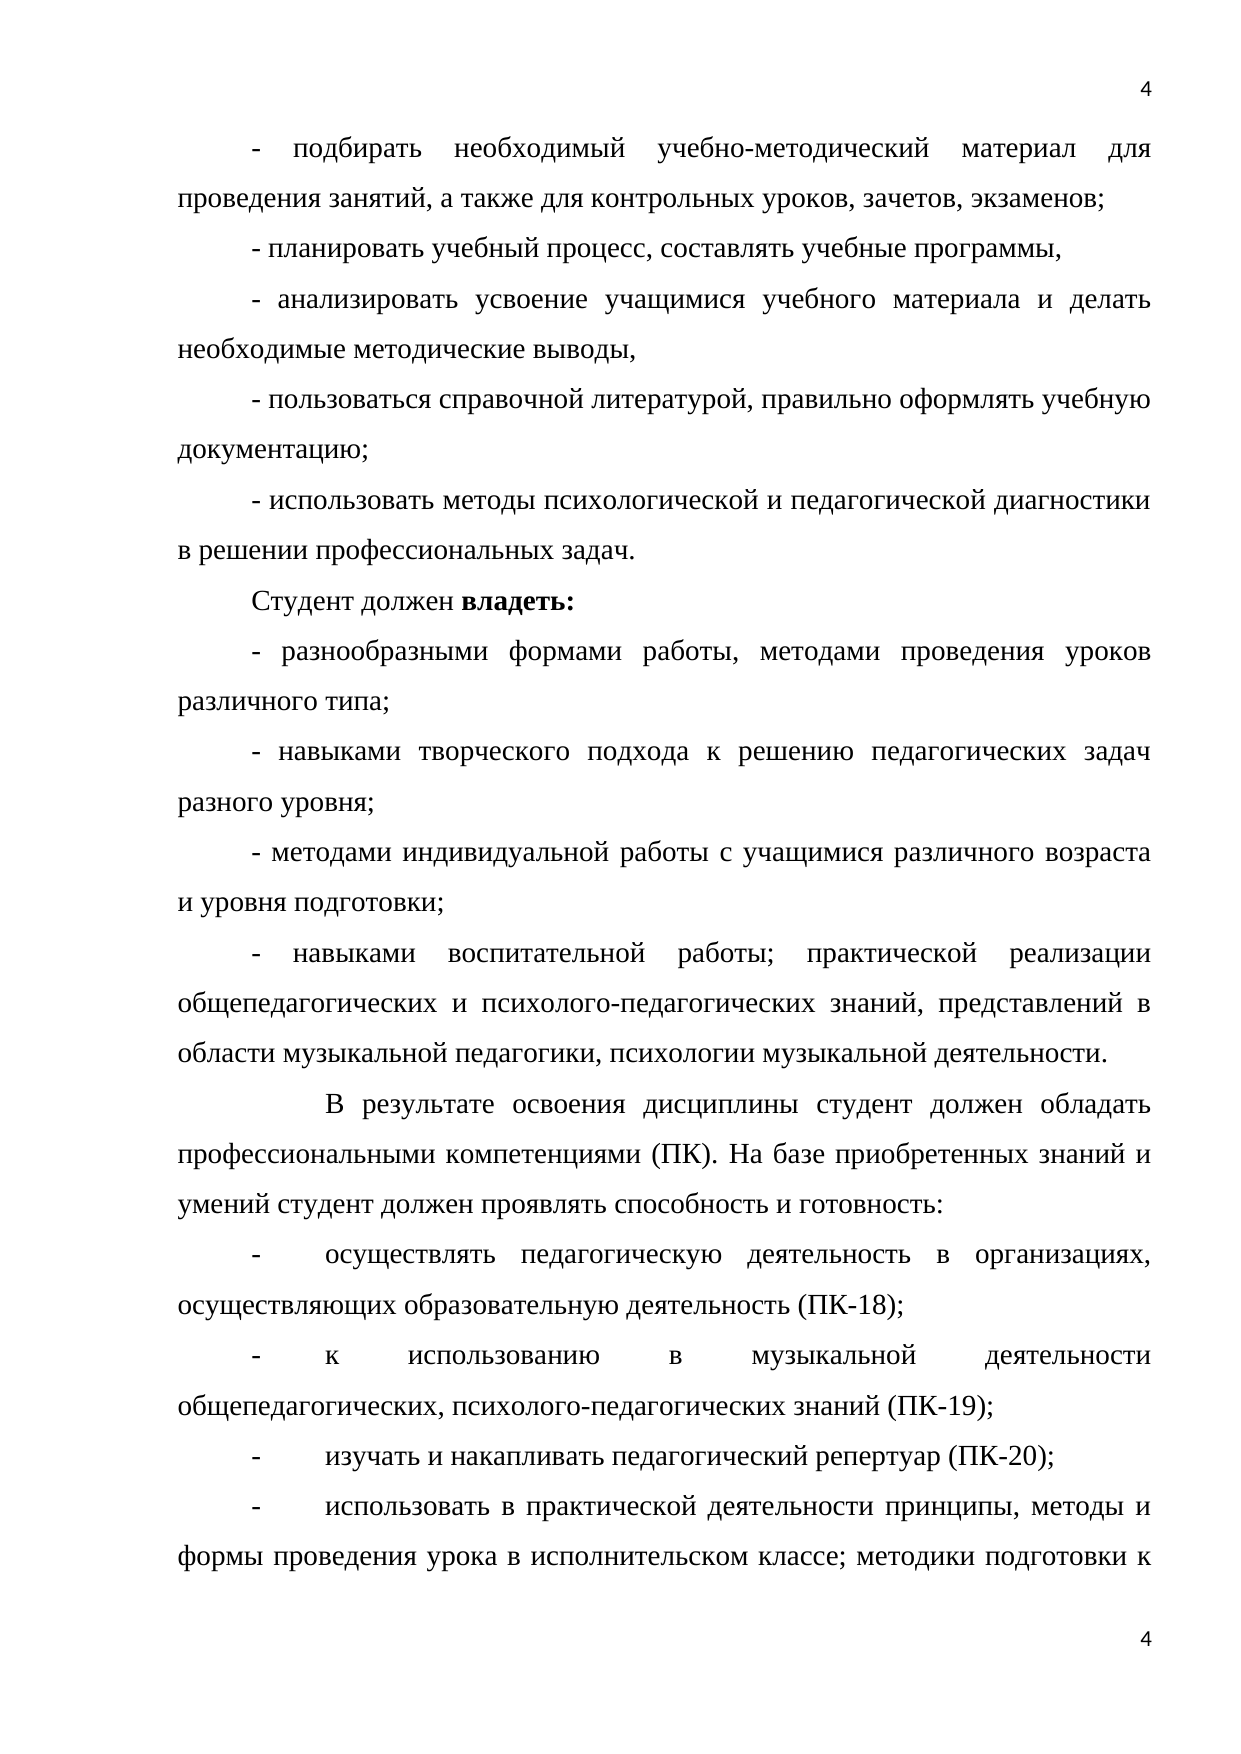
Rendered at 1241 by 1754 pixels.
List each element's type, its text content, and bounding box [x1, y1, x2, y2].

list В результате освоения дисциплины студент должен обладать профессиональными компетенциями (ПК). На базе приобретенных знаний и умений студент должен проявлять способность и готовность: [177, 1086, 1152, 1220]
text - пользоваться справочной литературой, правильно оформлять учебную документацию; [177, 381, 1152, 465]
text - анализировать усвоение учащимися учебного материала и делать необходимые методические выводы, [177, 281, 1152, 364]
text - методами индивидуальной работы с учащимися различного возраста и уровня подготовки; [177, 834, 1152, 918]
list к использованию в музыкальной деятельности общепедагогических, психолого-педагогических знаний (ПК-19); [177, 1337, 1152, 1421]
text - разнообразными формами работы, методами проведения уроков различного типа; [177, 633, 1152, 717]
text Студент должен владеть: [177, 583, 1152, 616]
text - подбирать необходимый учебно-методический материал для проведения занятий, а также для контрольных уроков, зачетов, экзаменов; [177, 130, 1152, 214]
list осуществлять педагогическую деятельность в организациях, осуществляющих образовательную деятельность (ПК-18); [177, 1237, 1152, 1321]
text - навыками творческого подхода к решению педагогических задач разного уровня; [177, 733, 1152, 817]
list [177, 1488, 1152, 1572]
text - использовать методы психологической и педагогической диагностики в решении профессиональных задач. [177, 482, 1152, 566]
list изучать и накапливать педагогический репертуар (ПК-20); [177, 1438, 1152, 1471]
text - планировать учебный процесс, составлять учебные программы, [177, 230, 1152, 264]
text - навыками воспитательной работы; практической реализации общепедагогических и психолого-педагогических знаний, представлений в области музыкальной педагогики, психологии музыкальной деятельности. [177, 935, 1152, 1069]
